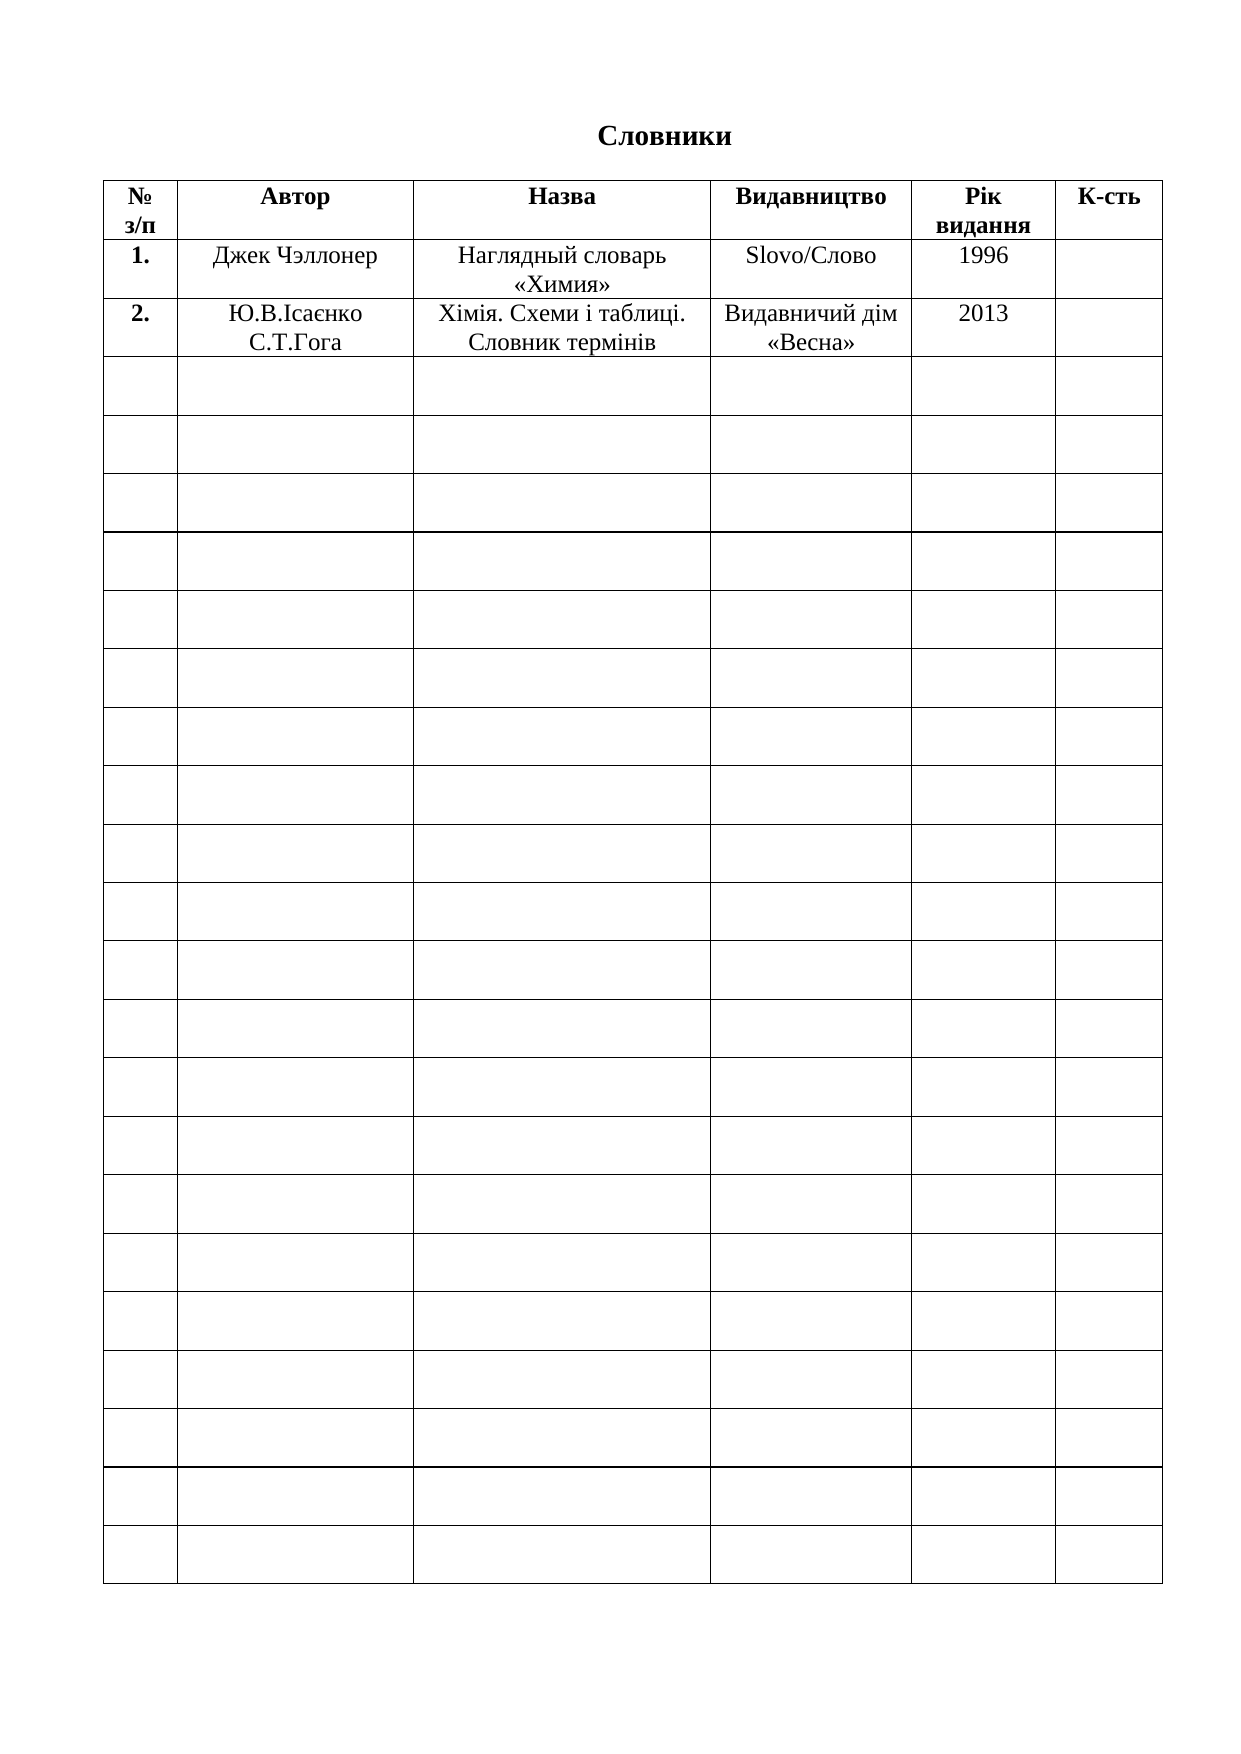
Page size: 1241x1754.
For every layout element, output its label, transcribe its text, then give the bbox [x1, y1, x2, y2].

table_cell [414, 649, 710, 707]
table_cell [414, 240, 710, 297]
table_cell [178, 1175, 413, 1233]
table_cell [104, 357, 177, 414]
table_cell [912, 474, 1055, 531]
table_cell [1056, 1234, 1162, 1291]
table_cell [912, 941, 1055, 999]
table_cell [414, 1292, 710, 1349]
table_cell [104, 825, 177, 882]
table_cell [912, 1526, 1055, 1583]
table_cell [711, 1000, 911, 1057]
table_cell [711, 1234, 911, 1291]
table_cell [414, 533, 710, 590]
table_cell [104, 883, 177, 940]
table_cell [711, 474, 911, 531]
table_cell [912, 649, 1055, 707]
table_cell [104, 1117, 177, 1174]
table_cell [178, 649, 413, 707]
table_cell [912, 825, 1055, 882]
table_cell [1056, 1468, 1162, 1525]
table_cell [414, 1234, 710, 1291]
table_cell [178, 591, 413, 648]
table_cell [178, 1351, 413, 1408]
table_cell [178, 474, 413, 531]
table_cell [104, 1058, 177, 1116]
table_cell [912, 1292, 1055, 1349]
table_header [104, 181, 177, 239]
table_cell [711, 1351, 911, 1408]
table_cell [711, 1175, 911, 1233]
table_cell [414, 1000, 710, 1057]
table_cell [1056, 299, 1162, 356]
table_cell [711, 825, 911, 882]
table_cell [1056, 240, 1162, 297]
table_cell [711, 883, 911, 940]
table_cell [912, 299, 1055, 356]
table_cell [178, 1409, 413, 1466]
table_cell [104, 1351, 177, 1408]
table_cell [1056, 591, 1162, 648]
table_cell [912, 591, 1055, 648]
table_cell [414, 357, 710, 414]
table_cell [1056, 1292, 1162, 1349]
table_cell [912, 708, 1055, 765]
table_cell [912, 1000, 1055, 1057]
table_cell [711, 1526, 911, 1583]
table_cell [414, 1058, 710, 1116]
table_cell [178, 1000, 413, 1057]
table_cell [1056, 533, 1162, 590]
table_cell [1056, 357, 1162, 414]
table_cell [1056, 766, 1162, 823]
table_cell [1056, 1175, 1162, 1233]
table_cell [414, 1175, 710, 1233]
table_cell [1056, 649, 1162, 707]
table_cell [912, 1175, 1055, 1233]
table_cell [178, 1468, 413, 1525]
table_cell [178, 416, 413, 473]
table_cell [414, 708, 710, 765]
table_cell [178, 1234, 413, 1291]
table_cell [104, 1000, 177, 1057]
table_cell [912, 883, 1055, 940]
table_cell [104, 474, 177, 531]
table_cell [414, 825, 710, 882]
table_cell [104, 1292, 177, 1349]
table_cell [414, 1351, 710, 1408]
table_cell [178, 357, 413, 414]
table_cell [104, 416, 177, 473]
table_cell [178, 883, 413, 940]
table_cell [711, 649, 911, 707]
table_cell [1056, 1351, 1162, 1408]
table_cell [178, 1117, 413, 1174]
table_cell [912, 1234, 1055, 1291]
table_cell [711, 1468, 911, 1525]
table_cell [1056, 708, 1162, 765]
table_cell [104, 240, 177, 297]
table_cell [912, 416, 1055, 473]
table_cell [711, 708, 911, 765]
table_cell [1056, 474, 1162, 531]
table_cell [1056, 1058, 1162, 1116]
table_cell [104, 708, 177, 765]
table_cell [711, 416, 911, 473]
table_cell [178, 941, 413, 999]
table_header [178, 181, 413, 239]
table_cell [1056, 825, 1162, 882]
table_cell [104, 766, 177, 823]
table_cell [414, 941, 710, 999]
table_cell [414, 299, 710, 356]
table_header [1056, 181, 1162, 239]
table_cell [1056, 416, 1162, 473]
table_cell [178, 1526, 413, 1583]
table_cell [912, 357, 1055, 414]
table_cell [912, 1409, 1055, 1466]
text Словники [177, 118, 1152, 152]
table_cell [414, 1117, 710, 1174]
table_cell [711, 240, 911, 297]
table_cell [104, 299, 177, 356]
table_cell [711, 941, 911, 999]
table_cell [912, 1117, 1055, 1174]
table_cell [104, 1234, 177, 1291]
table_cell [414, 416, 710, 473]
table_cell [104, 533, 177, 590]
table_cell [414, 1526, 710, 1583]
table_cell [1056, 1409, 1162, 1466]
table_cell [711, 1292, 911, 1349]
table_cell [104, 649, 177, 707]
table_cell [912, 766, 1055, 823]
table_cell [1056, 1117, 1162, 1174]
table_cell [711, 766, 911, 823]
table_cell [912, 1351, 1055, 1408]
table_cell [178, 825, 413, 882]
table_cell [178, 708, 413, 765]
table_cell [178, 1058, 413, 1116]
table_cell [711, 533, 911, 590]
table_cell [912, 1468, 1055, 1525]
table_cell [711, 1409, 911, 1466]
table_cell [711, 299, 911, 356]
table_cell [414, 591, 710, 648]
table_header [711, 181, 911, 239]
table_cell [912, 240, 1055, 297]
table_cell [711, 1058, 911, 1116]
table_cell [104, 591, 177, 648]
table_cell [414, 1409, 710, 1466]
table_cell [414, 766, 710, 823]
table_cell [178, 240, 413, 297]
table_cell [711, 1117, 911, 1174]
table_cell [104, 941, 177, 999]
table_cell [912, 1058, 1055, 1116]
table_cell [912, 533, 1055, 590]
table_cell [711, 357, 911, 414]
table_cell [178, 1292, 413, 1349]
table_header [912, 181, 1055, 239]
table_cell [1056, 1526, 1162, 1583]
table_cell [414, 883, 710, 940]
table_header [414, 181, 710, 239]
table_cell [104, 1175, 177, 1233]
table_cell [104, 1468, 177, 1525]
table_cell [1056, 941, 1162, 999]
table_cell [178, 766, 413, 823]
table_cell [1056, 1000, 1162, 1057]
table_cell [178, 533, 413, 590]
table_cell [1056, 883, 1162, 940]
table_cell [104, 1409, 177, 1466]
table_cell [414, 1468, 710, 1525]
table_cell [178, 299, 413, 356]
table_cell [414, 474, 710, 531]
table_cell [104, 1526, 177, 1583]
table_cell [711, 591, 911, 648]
